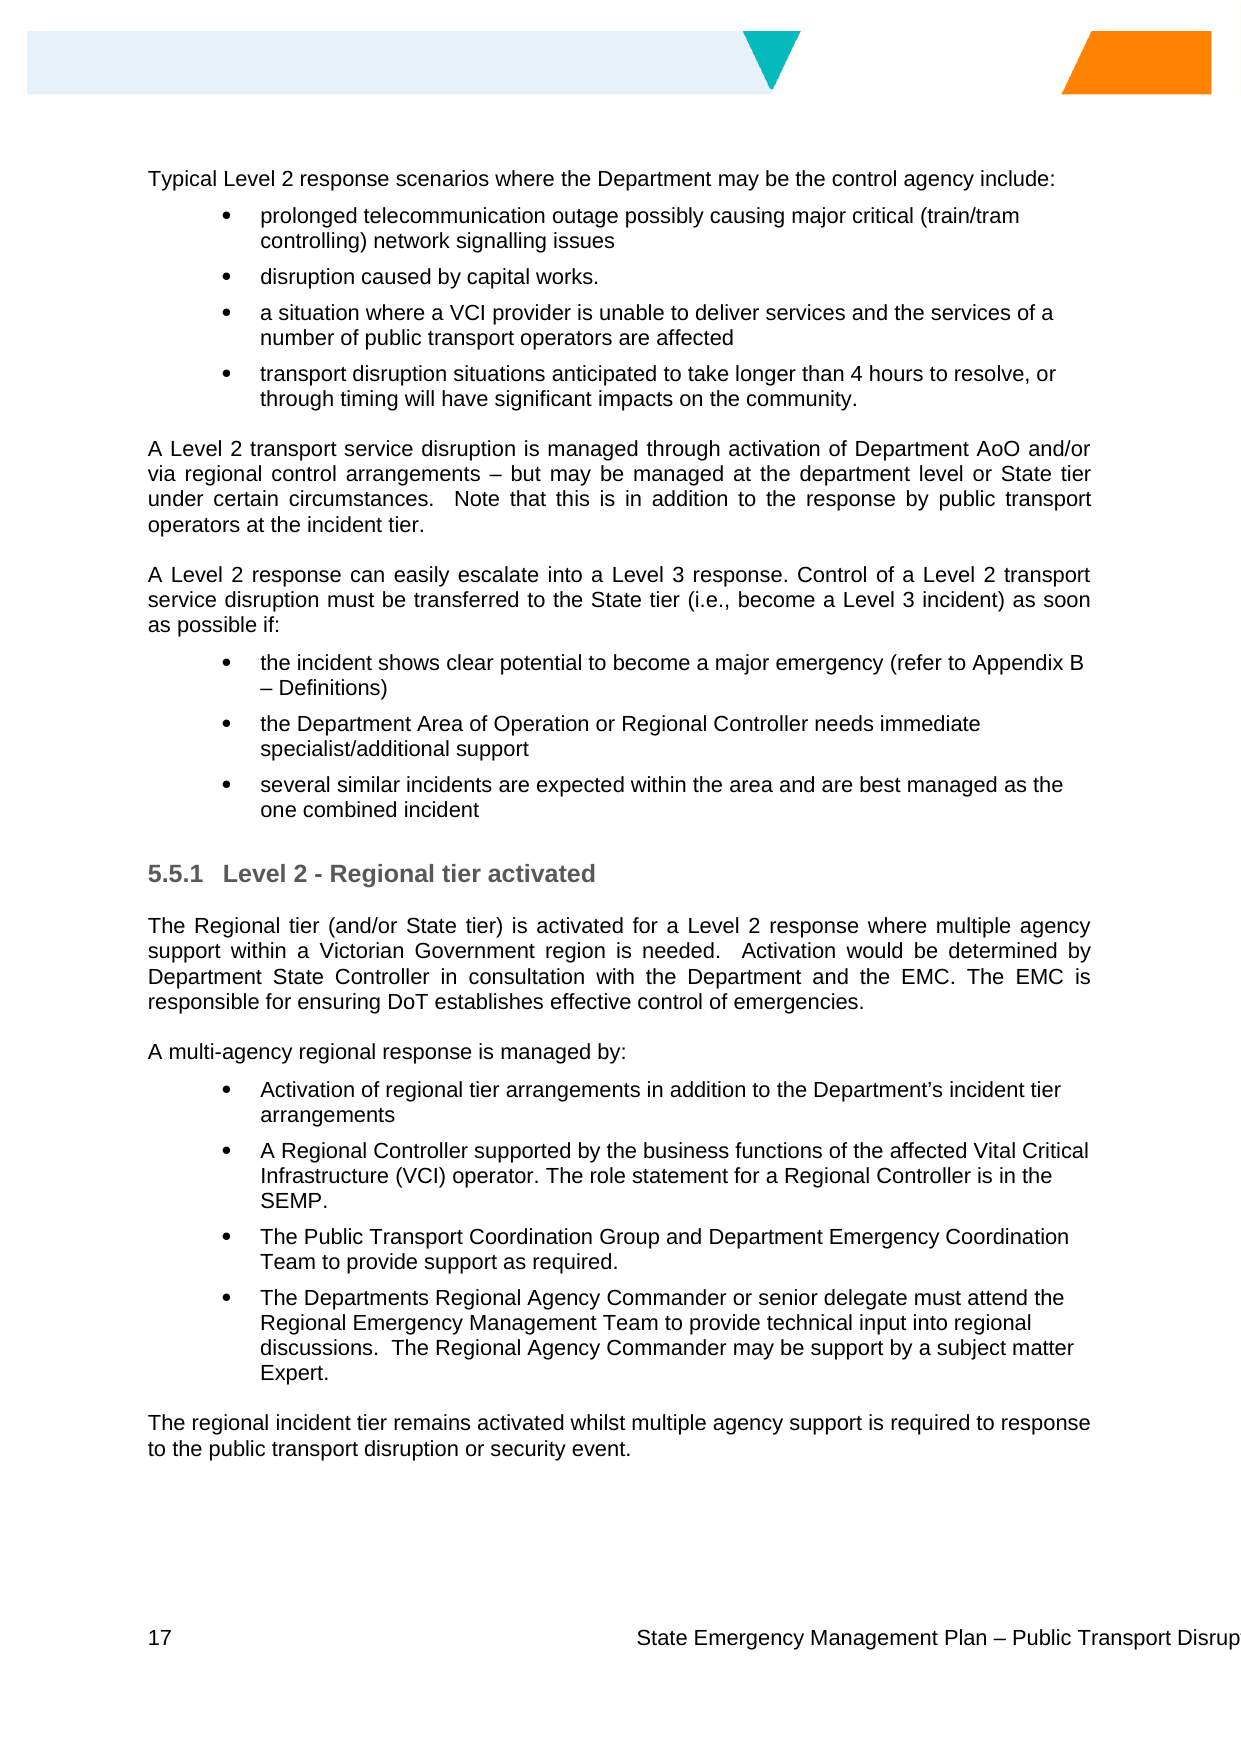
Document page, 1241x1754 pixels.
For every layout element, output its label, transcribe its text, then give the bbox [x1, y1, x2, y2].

list several similar incidents are expected within the area and are best managed as the one combined incident [223, 771, 1092, 822]
text A Level 2 response can easily escalate into a Level 3 response. Control of a Level 2 transport service disruption must be transferred to the State tier (i.e., become a Level 3 incident) as soon as possible if: [148, 562, 1092, 637]
subtitle Level 2 - Regional tier activated [148, 859, 1092, 888]
list a situation where a VCI provider is unable to deliver services and the services of a number of public transport operators are affected [223, 299, 1092, 350]
list prolonged telecommunication outage possibly causing major critical (train/tram controlling) network signalling issues [223, 203, 1092, 253]
text A Level 2 transport service disruption is managed through activation of Department AoO and/or via regional control arrangements – but may be managed at the department level or State tier under certain circumstances. Note that this is in addition to the response by public transport operators at the incident tier. [148, 436, 1092, 537]
list Activation of regional tier arrangements in addition to the Department’s incident tier arrangements [223, 1077, 1092, 1127]
text The regional incident tier remains activated whilst multiple agency support is required to response to the public transport disruption or security event. [148, 1410, 1092, 1461]
list transport disruption situations anticipated to take longer than 4 hours to resolve, or through timing will have significant impacts on the community. [223, 360, 1092, 411]
list the incident shows clear potential to become a major emergency (refer to Appendix B – Definitions) [223, 650, 1092, 700]
picture [0, 1, 1241, 129]
text A multi-agency regional response is managed by: [148, 1039, 1092, 1064]
text The Regional tier (and/or State tier) is activated for a Level 2 response where multiple agency support within a Victorian Government region is needed. Activation would be determined by Department State Controller in consultation with the Department and the EMC. The EMC is responsible for ensuring DoT establishes effective control of emergencies. [148, 913, 1092, 1014]
list The Public Transport Coordination Group and Department Emergency Coordination Team to provide support as required. [223, 1223, 1092, 1274]
list disruption caused by capital works. [223, 264, 1092, 289]
list A Regional Controller supported by the business functions of the affected Vital Critical Infrastructure (VCI) operator. The role statement for a Regional Controller is in the SEMP. [223, 1137, 1092, 1213]
list the Department Area of Operation or Regional Controller needs immediate specialist/additional support [223, 711, 1092, 761]
list The Departments Regional Agency Commander or senior delegate must attend the Regional Emergency Management Team to provide technical input into regional discussions. The Regional Agency Commander may be support by a subject matter Expert. [223, 1284, 1092, 1385]
text Typical Level 2 response scenarios where the Department may be the control agency include: [148, 165, 1092, 191]
